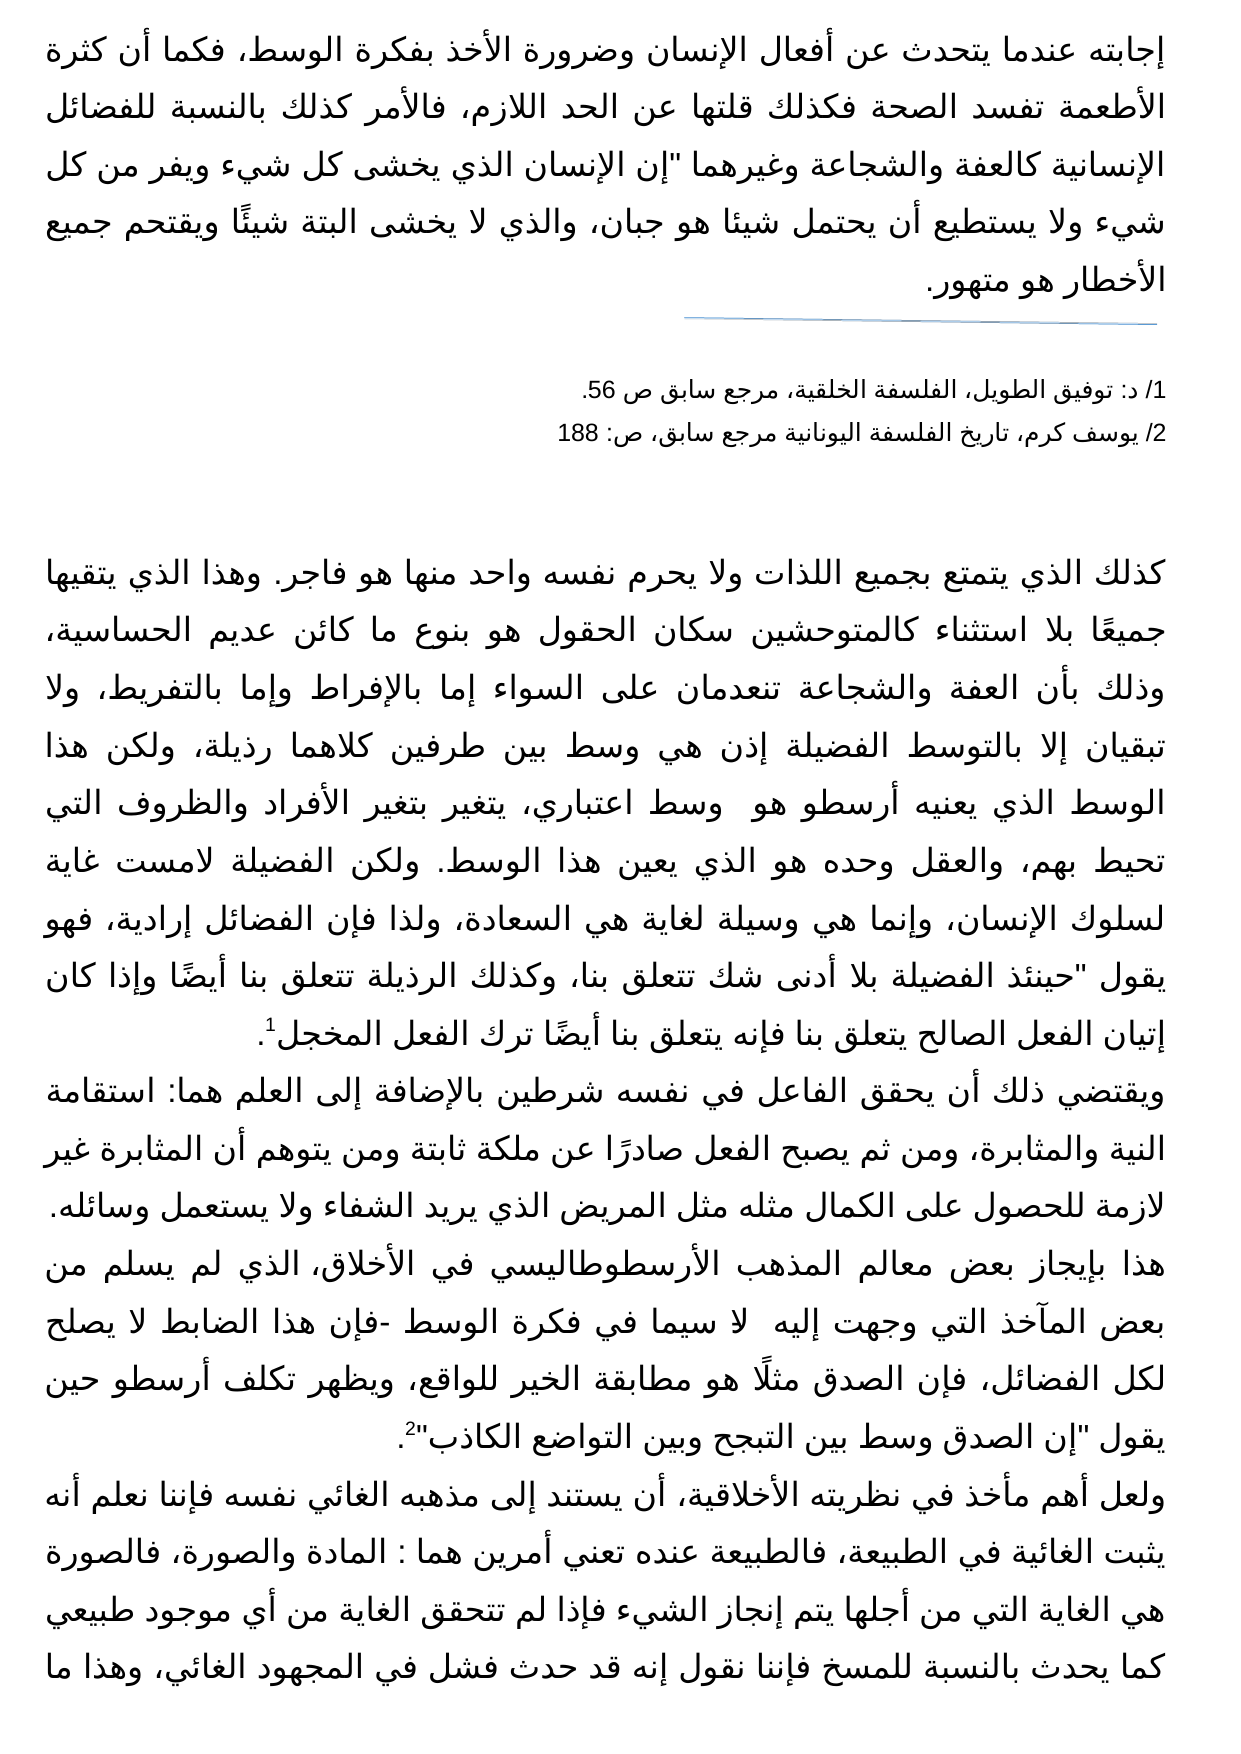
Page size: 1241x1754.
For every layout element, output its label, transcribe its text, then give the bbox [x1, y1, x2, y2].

text 2/ يوسف كرم، تاريخ الفلسفة اليونانية مرجع سابق، ص: 188 [44, 418, 1167, 447]
text ويقتضي ذلك أن يحقق الفاعل في نفسه شرطين بالإضافة إلى العلم هما: استقامة النية والمثابرة، ومن ثم يصبح الفعل صادرًا عن ملكة ثابتة ومن يتوهم أن المثابرة غير لازمة للحصول على الكمال مثله مثل المريض الذي يريد الشفاء ولا يستعمل وسائله. [44, 1071, 1167, 1225]
text 1/ د: توفيق الطويل، الفلسفة الخلقية، مرجع سابق ص 56. [44, 375, 1167, 404]
text كذلك الذي يتمتع بجميع اللذات ولا يحرم نفسه واحد منها هو فاجر. وهذا الذي يتقيها جميعًا بلا استثناء كالمتوحشين سكان الحقول هو بنوع ما كائن عديم الحساسية، وذلك بأن العفة والشجاعة تنعدمان على السواء إما بالإفراط وإما بالتفريط، ولا تبقيان إلا بالتوسط الفضيلة إذن هي وسط بين طرفين كلاهما رذيلة، ولكن هذا الوسط الذي يعنيه أرسطو هو وسط اعتباري، يتغير بتغير الأفراد والظروف التي تحيط بهم، والعقل وحده هو الذي يعين هذا الوسط. ولكن الفضيلة لامست غاية لسلوك الإنسان، وإنما هي وسيلة لغاية هي السعادة، ولذا فإن الفضائل إرادية، فهو يقول "حينئذ الفضيلة بلا أدنى شك تتعلق بنا، وكذلك الرذيلة تتعلق بنا أيضًا وإذا كان إتيان الفعل الصالح يتعلق بنا فإنه يتعلق بنا أيضًا ترك الفعل المخجل1. [44, 553, 1167, 1052]
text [44, 29, 1167, 298]
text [44, 1474, 1167, 1686]
text هذا بإيجاز بعض معالم المذهب الأرسطوطاليسي في الأخلاق، الذي لم يسلم من بعض المآخذ التي وجهت إليه -لا سيما في فكرة الوسط -فإن هذا الضابط لا يصلح لكل الفضائل، فإن الصدق مثلًا هو مطابقة الخير للواقع، ويظهر تكلف أرسطو حين يقول "إن الصدق وسط بين التبجح وبين التواضع الكاذب"2. [44, 1244, 1167, 1455]
picture [684, 317, 1158, 325]
